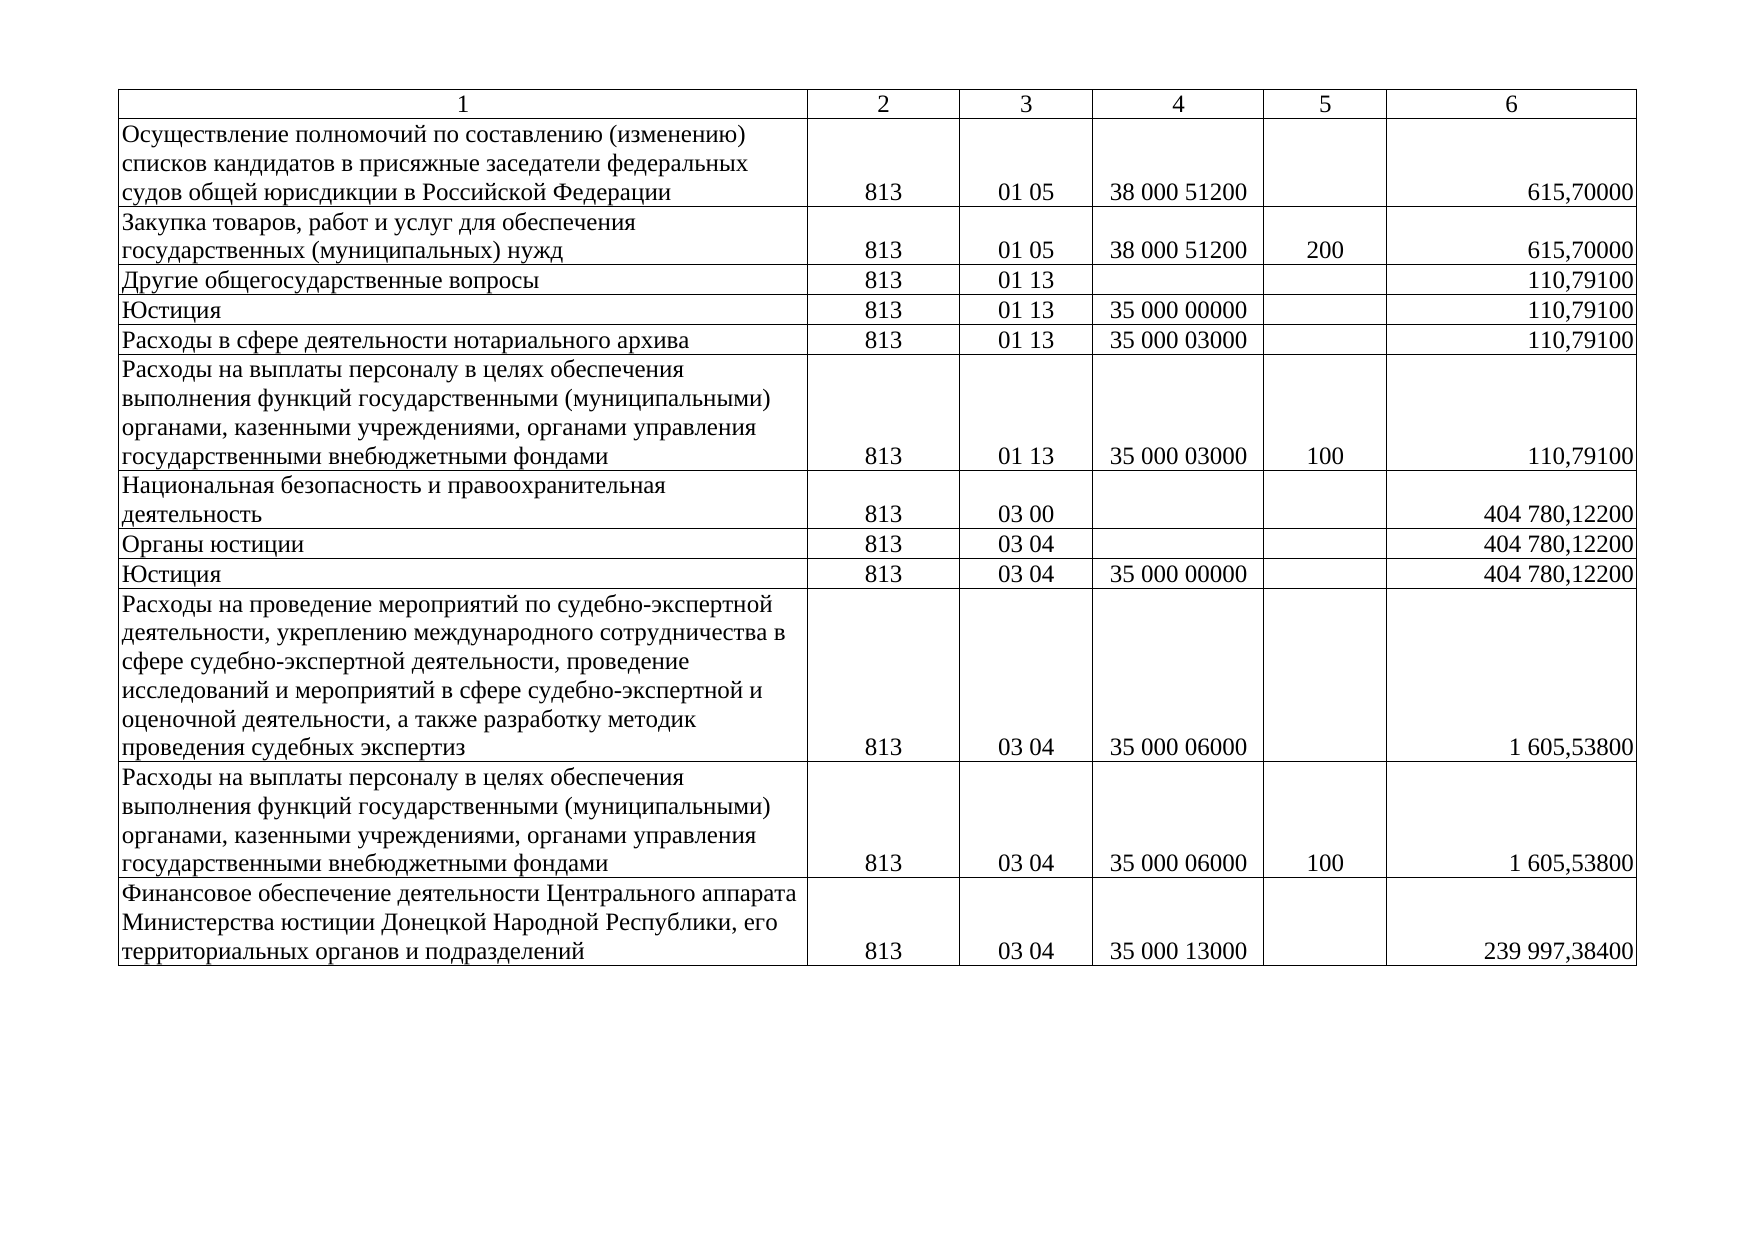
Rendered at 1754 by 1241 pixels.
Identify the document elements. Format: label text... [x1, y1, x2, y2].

table_cell [1093, 471, 1263, 528]
table_cell [1093, 265, 1263, 294]
table_cell Юстиция [119, 559, 807, 588]
table_cell 615,70000 [1387, 119, 1636, 206]
table_cell [1264, 878, 1386, 964]
table_cell 1 605,53800 [1387, 589, 1636, 761]
table_cell 813 [808, 119, 959, 206]
table_cell Финансовое обеспечение деятельности Центрального аппарата Министерства юстиции Донецкой Народной Республики, его территориальных органов и подразделений [119, 878, 807, 964]
table_cell 35 000 06000 [1093, 762, 1263, 877]
table_cell 35 000 00000 [1093, 295, 1263, 324]
table_cell Расходы на проведение мероприятий по судебно-экспертной деятельности, укреплению международного сотрудничества в сфере судебно-экспертной деятельности, проведение исследований и мероприятий в сфере судебно-экспертной и оценочной деятельности, а также разработку методик проведения судебных экспертиз [119, 589, 807, 761]
table_cell [1264, 529, 1386, 558]
table_cell 110,79100 [1387, 265, 1636, 294]
table_header 2 [808, 90, 959, 118]
table_cell 813 [808, 355, 959, 469]
table_cell [1093, 529, 1263, 558]
table_cell 03 04 [960, 529, 1092, 558]
table_cell Юстиция [119, 295, 807, 324]
table_cell 615,70000 [1387, 207, 1636, 264]
table_cell 813 [808, 471, 959, 528]
table_cell 03 04 [960, 559, 1092, 588]
table_cell 110,79100 [1387, 325, 1636, 353]
table_cell 35 000 03000 [1093, 355, 1263, 469]
table_cell 35 000 03000 [1093, 325, 1263, 353]
table_cell 38 000 51200 [1093, 207, 1263, 264]
table_cell [1264, 325, 1386, 353]
table_header 4 [1093, 90, 1263, 118]
table_cell 01 13 [960, 265, 1092, 294]
table_cell 01 13 [960, 355, 1092, 469]
table_header 6 [1387, 90, 1636, 118]
table_cell 35 000 00000 [1093, 559, 1263, 588]
table_cell [1264, 589, 1386, 761]
table_cell 03 04 [960, 878, 1092, 964]
table_cell Органы юстиции [119, 529, 807, 558]
table_header 3 [960, 90, 1092, 118]
table_cell Расходы в сфере деятельности нотариального архива [119, 325, 807, 353]
table_cell 813 [808, 762, 959, 877]
table_cell 01 13 [960, 295, 1092, 324]
table_cell 35 000 13000 [1093, 878, 1263, 964]
table_cell 03 04 [960, 589, 1092, 761]
table_cell Закупка товаров, работ и услуг для обеспечения государственных (муниципальных) нужд [119, 207, 807, 264]
table_cell [1264, 559, 1386, 588]
table_cell 404 780,12200 [1387, 471, 1636, 528]
table_cell 404 780,12200 [1387, 529, 1636, 558]
table_cell 404 780,12200 [1387, 559, 1636, 588]
table_cell 100 [1264, 762, 1386, 877]
table_cell 01 05 [960, 207, 1092, 264]
table_cell 110,79100 [1387, 295, 1636, 324]
table_cell 35 000 06000 [1093, 589, 1263, 761]
table_cell 03 04 [960, 762, 1092, 877]
table_cell 38 000 51200 [1093, 119, 1263, 206]
table_cell 01 05 [960, 119, 1092, 206]
table_header 1 [119, 90, 807, 118]
table_cell [1264, 119, 1386, 206]
table_cell 813 [808, 878, 959, 964]
table_cell 813 [808, 207, 959, 264]
table_cell [1264, 265, 1386, 294]
table_cell 239 997,38400 [1387, 878, 1636, 964]
table_cell 813 [808, 559, 959, 588]
table_cell Другие общегосударственные вопросы [119, 265, 807, 294]
table_cell 03 00 [960, 471, 1092, 528]
table_header 5 [1264, 90, 1386, 118]
table_cell [1264, 471, 1386, 528]
table_cell 813 [808, 325, 959, 353]
table_cell Осуществление полномочий по составлению (изменению) списков кандидатов в присяжные заседатели федеральных судов общей юрисдикции в Российской Федерации [119, 119, 807, 206]
table_cell 100 [1264, 355, 1386, 469]
table_cell 813 [808, 265, 959, 294]
table_cell 813 [808, 529, 959, 558]
table_cell 1 605,53800 [1387, 762, 1636, 877]
table_cell Национальная безопасность и правоохранительная деятельность [119, 471, 807, 528]
table_cell 110,79100 [1387, 355, 1636, 469]
table_cell 813 [808, 589, 959, 761]
table_cell [1264, 295, 1386, 324]
table_cell 01 13 [960, 325, 1092, 353]
table_cell 200 [1264, 207, 1386, 264]
table_cell 813 [808, 295, 959, 324]
